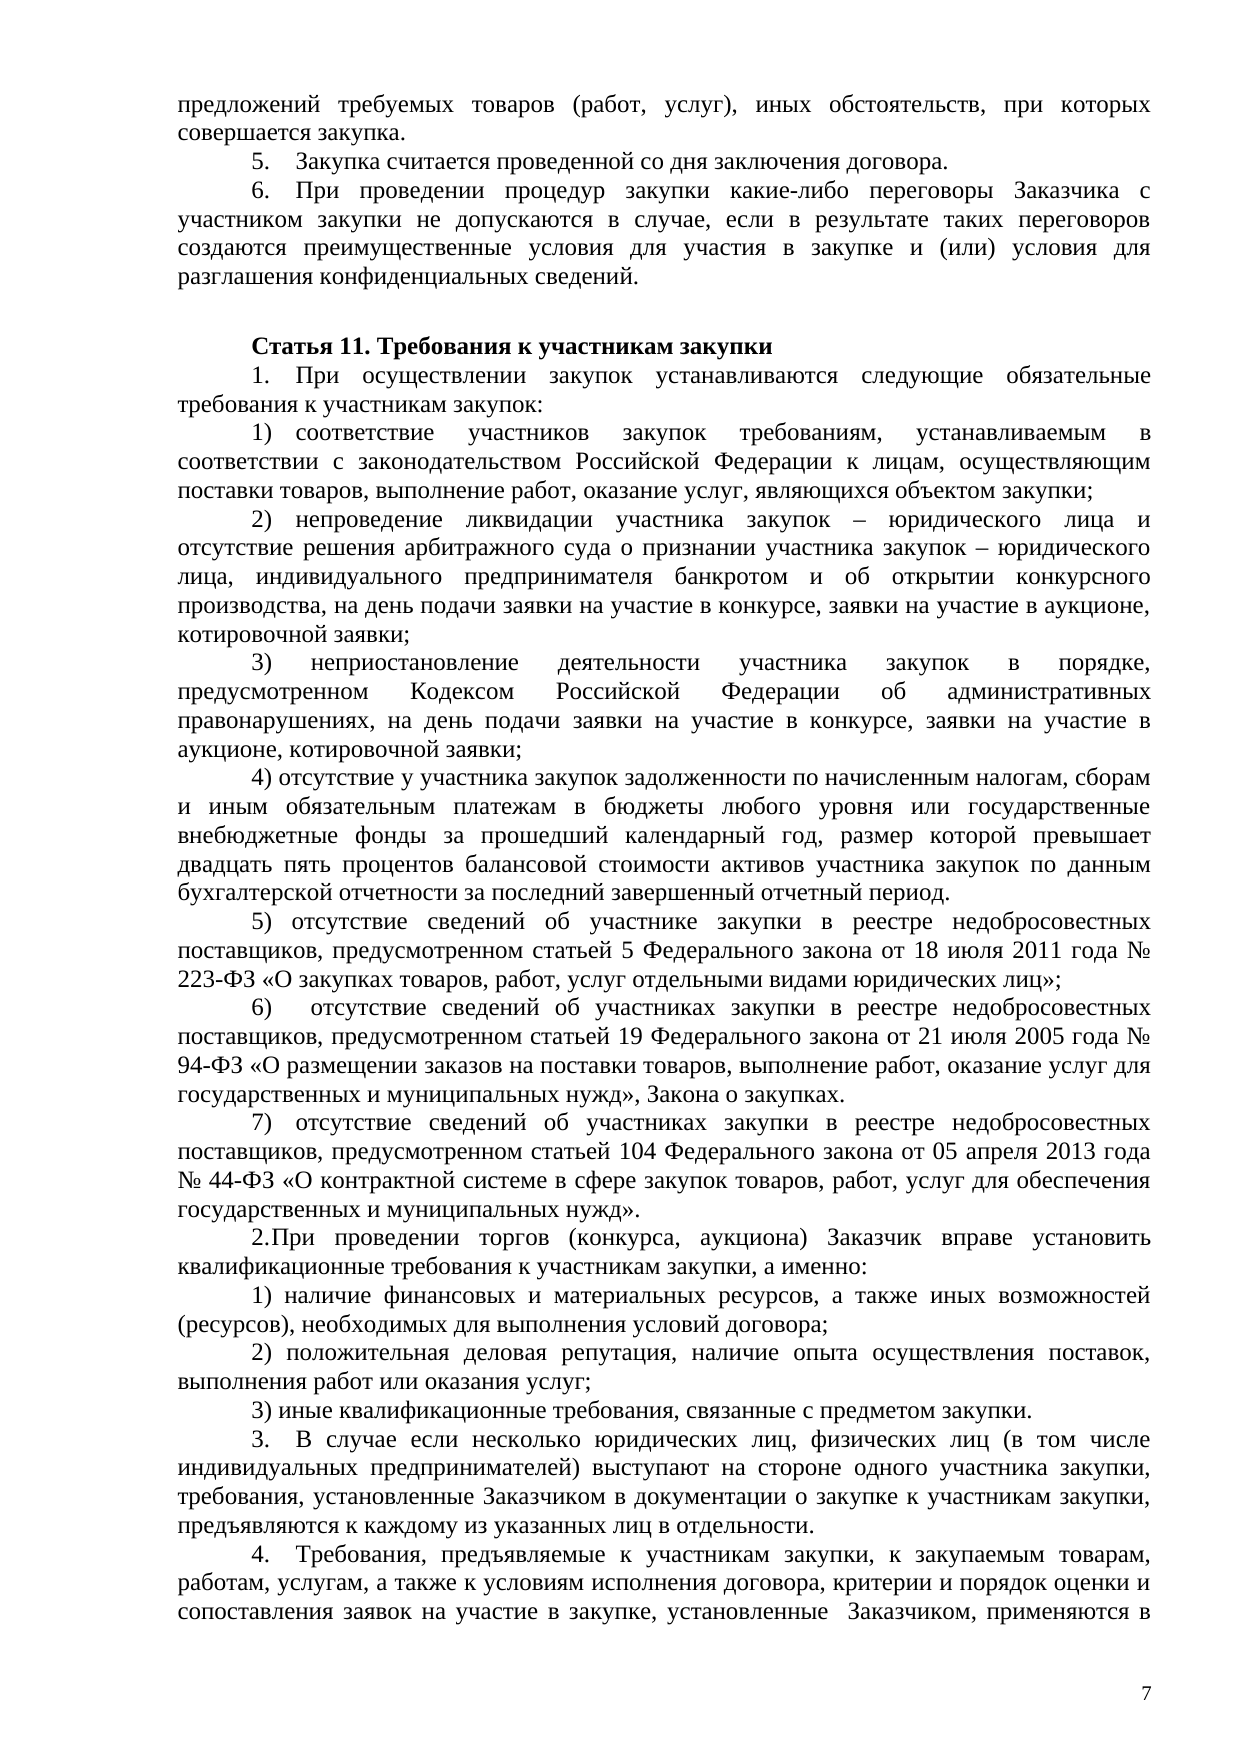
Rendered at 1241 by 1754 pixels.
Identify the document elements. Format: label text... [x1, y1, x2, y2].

text 1) наличие финансовых и материальных ресурсов, а также иных возможностей (ресурсов), необходимых для выполнения условий договора; [177, 1280, 1152, 1337]
list отсутствие сведений об участниках закупки в реестре недобросовестных поставщиков, предусмотренном статьей 104 Федерального закона от 05 апреля 2013 года № 44-ФЗ «О контрактной системе в сфере закупок товаров, работ, услуг для обеспечения государственных и муниципальных нужд». [177, 1107, 1152, 1222]
text 1) соответствие участников закупок требованиям, устанавливаемым в соответствии с законодательством Российской Федерации к лицам, осуществляющим поставки товаров, выполнение работ, оказание услуг, являющихся объектом закупки; [177, 417, 1152, 504]
text 2) положительная деловая репутация, наличие опыта осуществления поставок, выполнения работ или оказания услуг; [177, 1337, 1152, 1395]
text Статья 11. Требования к участникам закупки [177, 331, 1152, 360]
text 4) отсутствие у участника закупок задолженности по начисленным налогам, сборам и иным обязательным платежам в бюджеты любого уровня или государственные внебюджетные фонды за прошедший календарный год, размер которой превышает двадцать пять процентов балансовой стоимости активов участника закупок по данным бухгалтерской отчетности за последний завершенный отчетный период. [177, 762, 1152, 906]
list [177, 1539, 1152, 1625]
text 3) неприостановление деятельности участника закупок в порядке, предусмотренном Кодексом Российской Федерации об административных правонарушениях, на день подачи заявки на участие в конкурсе, заявки на участие в аукционе, котировочной заявки; [177, 647, 1152, 762]
text 2) непроведение ликвидации участника закупок – юридического лица и отсутствие решения арбитражного суда о признании участника закупок – юридического лица, индивидуального предпринимателя банкротом и об открытии конкурсного производства, на день подачи заявки на участие в конкурсе, заявки на участие в аукционе, котировочной заявки; [177, 504, 1152, 647]
text 3) иные квалификационные требования, связанные с предметом закупки. [177, 1395, 1152, 1424]
list При проведении торгов (конкурса, аукциона) Заказчик вправе установить квалификационные требования к участникам закупки, а именно: [177, 1222, 1152, 1280]
list При проведении процедур закупки какие-либо переговоры Заказчика с участником закупки не допускаются в случае, если в результате таких переговоров создаются преимущественные условия для участия в закупке и (или) условия для разглашения конфиденциальных сведений. [177, 175, 1152, 290]
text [177, 89, 1152, 146]
text 5. Закупка считается проведенной со дня заключения договора. [177, 146, 1152, 175]
list В случае если несколько юридических лиц, физических лиц (в том числе индивидуальных предпринимателей) выступают на стороне одного участника закупки, требования, установленные Заказчиком в документации о закупке к участникам закупки, предъявляются к каждому из указанных лиц в отдельности. [177, 1424, 1152, 1539]
list отсутствие сведений об участниках закупки в реестре недобросовестных поставщиков, предусмотренном статьей 19 Федерального закона от 21 июля 2005 года № 94-ФЗ «О размещении заказов на поставки товаров, выполнение работ, оказание услуг для государственных и муниципальных нужд», Закона о закупках. [177, 992, 1152, 1107]
text 5) отсутствие сведений об участнике закупки в реестре недобросовестных поставщиков, предусмотренном статьей 5 Федерального закона от 18 июля 2011 года № 223-ФЗ «О закупках товаров, работ, услуг отдельными видами юридических лиц»; [177, 906, 1152, 992]
list При осуществлении закупок устанавливаются следующие обязательные требования к участникам закупок: [177, 360, 1152, 417]
